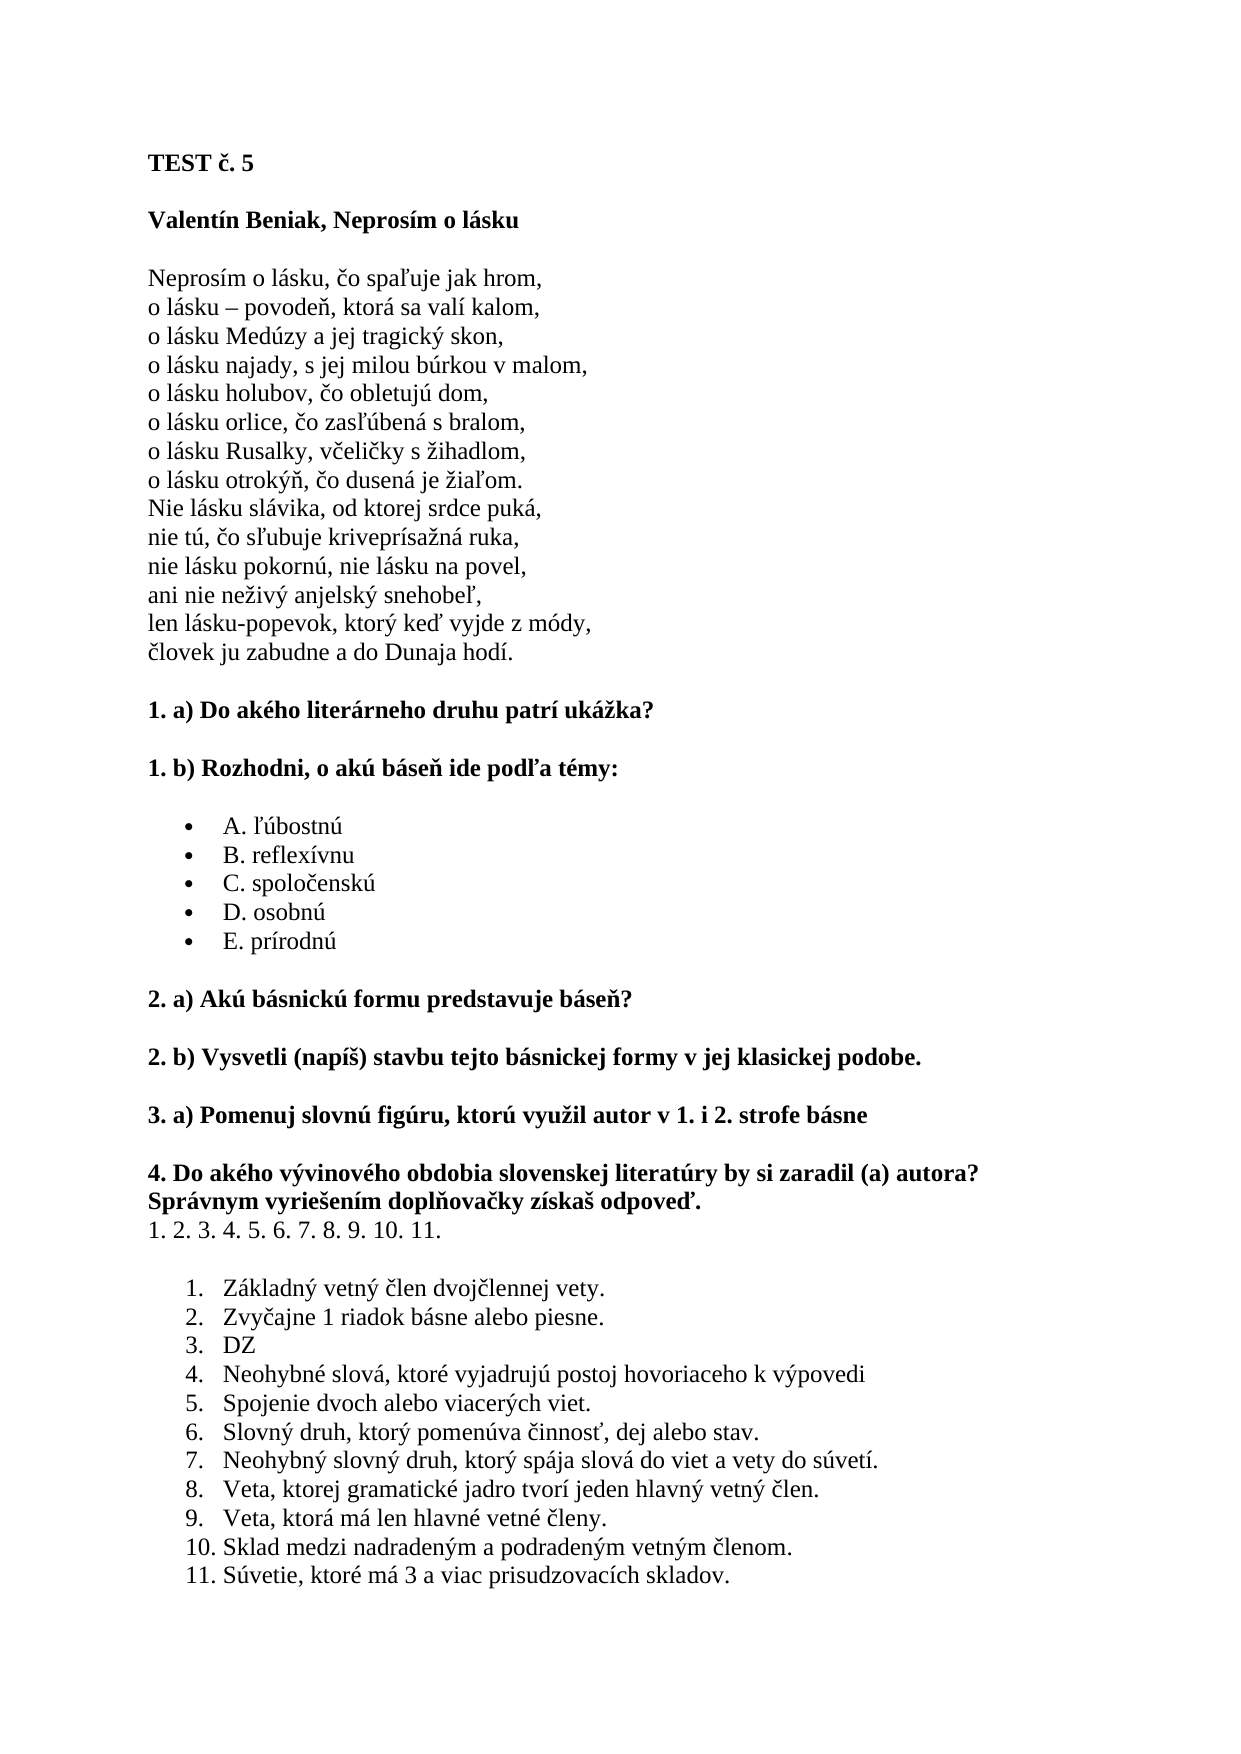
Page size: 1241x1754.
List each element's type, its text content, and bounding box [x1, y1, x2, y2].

text 4. Do akého vývinového obdobia slovenskej literatúry by si zaradil (a) autora? Správnym vyriešením doplňovačky získaš odpoveď. 1. 2. 3. 4. 5. 6. 7. 8. 9. 10. 11. [148, 1158, 1093, 1244]
text Neprosím o lásku, čo spaľuje jak hrom, o lásku – povodeň, ktorá sa valí kalom, o lásku Medúzy a jej tragický skon, o lásku najady, s jej milou búrkou v malom, o lásku holubov, čo obletujú dom, o lásku orlice, čo zasľúbená s bralom, o lásku Rusalky, včeličky s žihadlom, o lásku otrokýň, čo dusená je žiaľom. Nie lásku slávika, od ktorej srdce puká, nie tú, čo sľubuje kriveprísažná ruka, nie lásku pokornú, nie lásku na povel, ani nie neživý anjelský snehobeľ, len lásku-popevok, ktorý keď vyjde z módy, človek ju zabudne a do Dunaja hodí. [148, 263, 1093, 666]
text 2. a) Akú básnickú formu predstavuje báseň? [148, 984, 1093, 1013]
text 1. b) Rozhodni, o akú báseň ide podľa témy: [148, 753, 1093, 782]
list Zvyčajne 1 riadok básne alebo piesne. [185, 1302, 1093, 1331]
list Sklad medzi nadradeným a podradeným vetným členom. [185, 1532, 1093, 1561]
text 1. a) Do akého literárneho druhu patrí ukážka? [148, 695, 1093, 724]
list C. spoločenskú [185, 868, 1093, 897]
text Valentín Beniak, Neprosím o lásku [148, 206, 1093, 234]
list Slovný druh, ktorý pomenúva činnosť, dej alebo stav. [185, 1417, 1093, 1446]
text TEST č. 5 [148, 148, 1093, 176]
list D. osobnú [185, 897, 1093, 926]
list E. prírodnú [185, 926, 1093, 955]
list A. ľúbostnú [185, 811, 1093, 840]
list Súvetie, ktoré má 3 a viac prisudzovacích skladov. [185, 1561, 1093, 1589]
list Spojenie dvoch alebo viacerých viet. [185, 1388, 1093, 1417]
list B. reflexívnu [185, 840, 1093, 868]
list Veta, ktorá má len hlavné vetné členy. [185, 1503, 1093, 1532]
list Neohybný slovný druh, ktorý spája slová do viet a vety do súvetí. [185, 1446, 1093, 1474]
list Neohybné slová, ktoré vyjadrujú postoj hovoriaceho k výpovedi [185, 1359, 1093, 1388]
list Základný vetný člen dvojčlennej vety. [185, 1273, 1093, 1302]
text 2. b) Vysvetli (napíš) stavbu tejto básnickej formy v jej klasickej podobe. [148, 1042, 1093, 1071]
text 3. a) Pomenuj slovnú figúru, ktorú využil autor v 1. i 2. strofe básne [148, 1100, 1093, 1128]
list Veta, ktorej gramatické jadro tvorí jeden hlavný vetný člen. [185, 1474, 1093, 1503]
list DZ [185, 1331, 1093, 1359]
